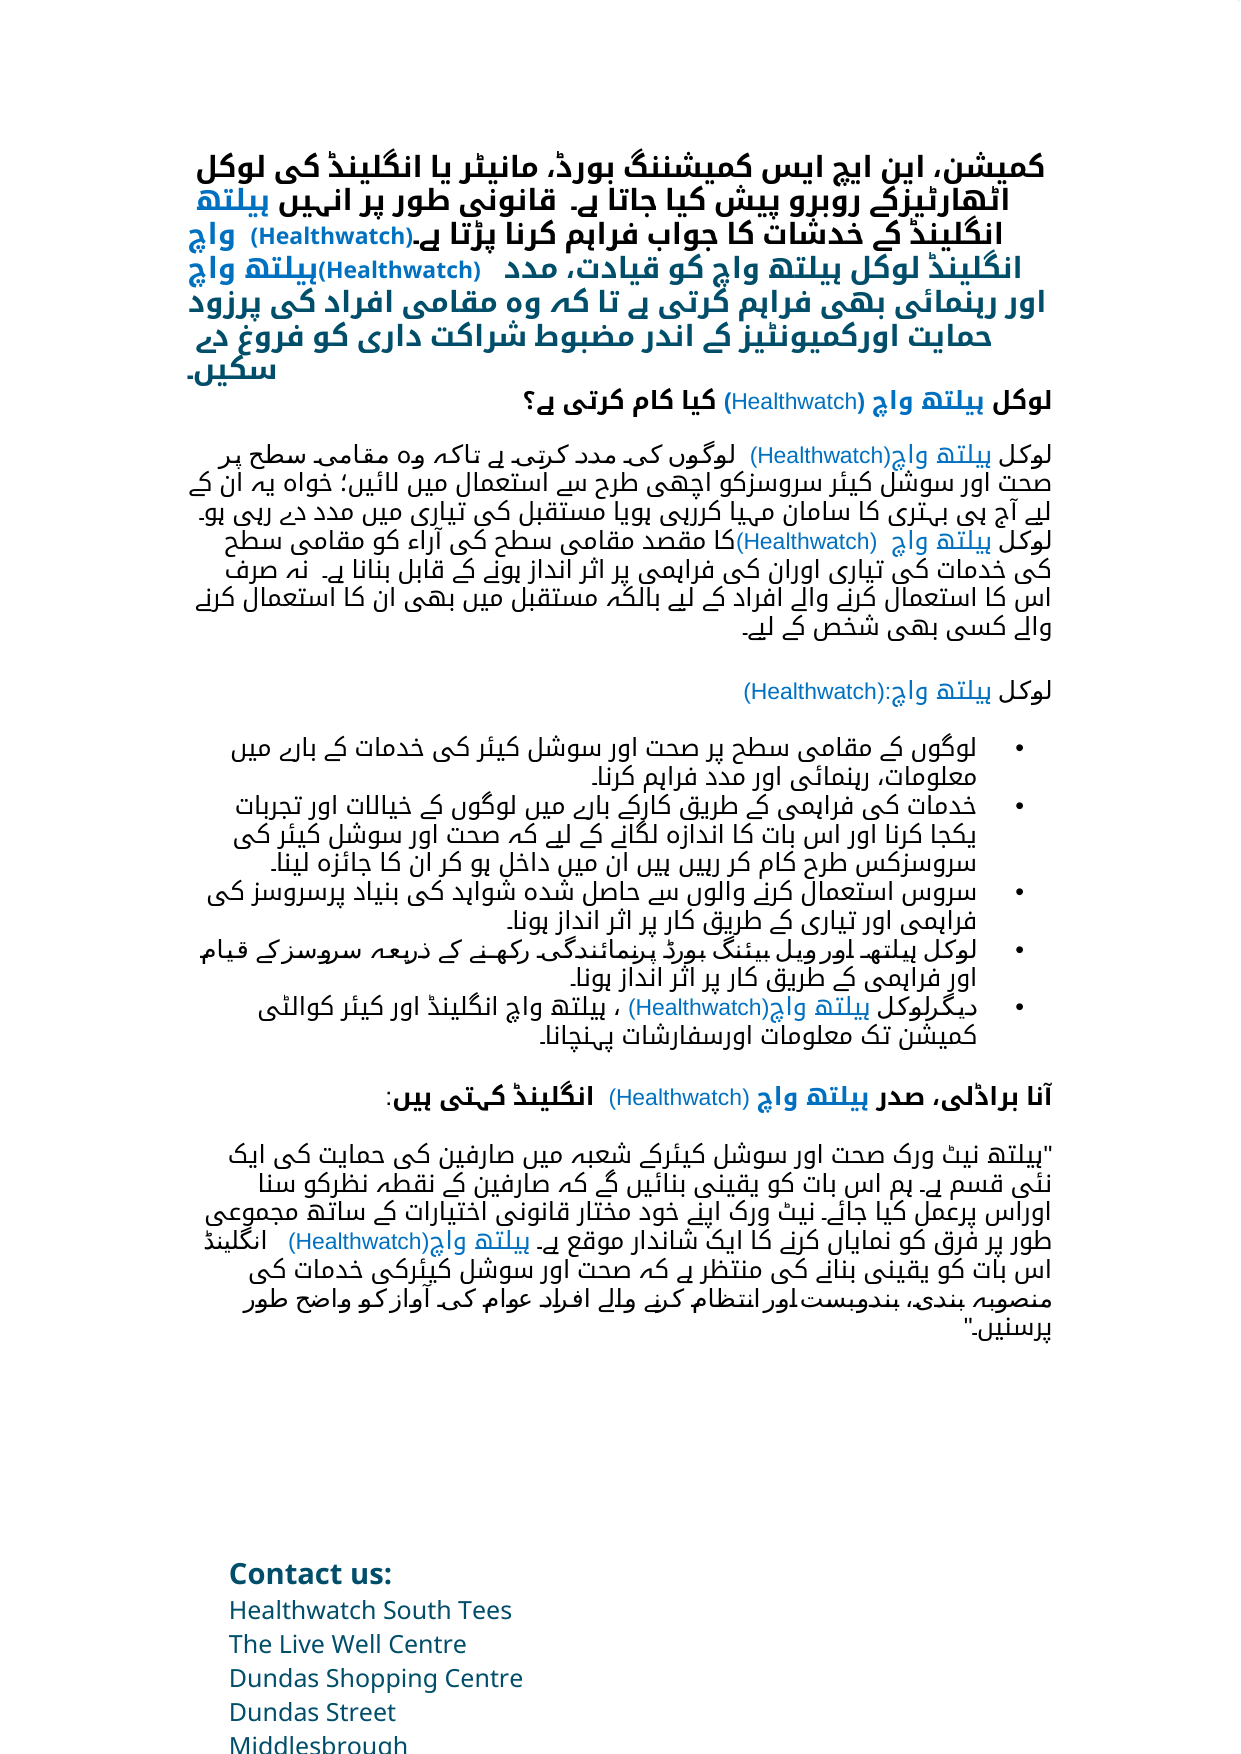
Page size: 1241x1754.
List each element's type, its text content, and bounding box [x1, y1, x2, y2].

list لوکل ہیلتھ اور ویل بیئنگ بورڈ پرنمائندگی رکھنے کے ذریعہ سروسز کے قیام اور فراہمی کے طریق کار پر اثر انداز ہونا۔ [187, 934, 1015, 992]
list خدمات کی فراہمی کے طریق کارکے بارے میں لوگوں کے خیالات اور تجربات یکجا کرنا اور اس بات کا اندازہ لگانے کے لیے کہ صحت اور سوشل کیئر کی سروسزکس طرح کام کر رہیں ہیں ان میں داخل ہو کر ان کا جائزہ لینا۔ [187, 791, 1015, 877]
text آنا براڈلی، صدر ہیلتھ واچ (Healthwatch) انگلینڈ کہتی ہیں: [187, 1082, 1053, 1111]
text ہیلتھ واچ(Healthwatch) انگلینڈ لوکل ہیلتھ واچ کو قیادت، مدد اور رہنمائی بھی فراہم کرتی ہے تا کہ وہ مقامی افراد کی پرزود حمایت اورکمیونٹیز کے اندر مضبوط شراکت داری کو فروغ دے سکیں۔ [187, 251, 1053, 386]
list لوگوں کے مقامی سطح پر صحت اور سوشل کیئر کی خدمات کے بارے میں معلومات، رہنمائی اور مدد فراہم کرنا۔ [187, 733, 1015, 791]
subtitle لوکل ہیلتھ واچ(Healthwatch) لوگوں کی مدد کرتی ہے تاکہ وہ مقامی سطح پر صحت اور سوشل کیئر سروسزکو اچھی طرح سے استعمال میں لائیں؛ خواہ یہ ان کے لیے آج ہی بہتری کا سامان مہیا کررہی ہویا مستقبل کی تیاری میں مدد دے رہی ہو۔ لوکل ہیلتھ واچ (Healthwatch)کا مقصد مقامی سطح کی آراء کو مقامی سطح کی خدمات کی تیاری اوران کی فراہمی پر اثر انداز ہونے کے قابل بنانا ہے۔ نہ صرف اس کا استعمال کرنے والے افراد کے لیے بالکہ مستقبل میں بھی ان کا استعمال کرنے والے کسی بھی شخص کے لیے۔ [187, 439, 1053, 641]
list دیگرلوکل ہیلتھ واچ(Healthwatch) ، ہیلتھ واچ انگلینڈ اور کیئر کوالٹی کمیشن تک معلومات اورسفارشات پہنچانا۔ [187, 992, 1015, 1049]
text لوکل ہیلتھ واچ (Healthwatch) کیا کام کرتی ہے؟ [187, 386, 1053, 414]
text لوکل ہیلتھ واچ:(Healthwatch) [187, 676, 1053, 704]
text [187, 150, 1053, 251]
list سروس استعمال کرنے والوں سے حاصل شدہ شواہد کی بنیاد پرسروسز کی فراہمی اور تیاری کے طریق کار پر اثر انداز ہونا۔ [187, 877, 1015, 934]
text "ہیلتھ نیٹ ورک صحت اور سوشل کیئرکے شعبہ میں صارفین کی حمایت کی ایک نئی قسم ہے۔ ہم اس بات کو یقینی بنائیں گے کہ صارفین کے نقطہ نظرکو سنا اوراس پرعمل کیا جائے۔ نیٹ ورک اپنے خود مختار قانونی اختیارات کے ساتھ مجموعی طور پر فرق کو نمایاں کرنے کا ایک شاندار موقع ہے۔ ہیلتھ واچ(Healthwatch) انگلینڈ اس بات کو یقینی بنانے کی منتظر ہے کہ صحت اور سوشل کیئرکی خدمات کی منصوبہ بندی، بندوبست اور انتظام کرنے والے افراد عوام کی آواز کو واضح طور پرسنیں۔" [187, 1140, 1053, 1341]
